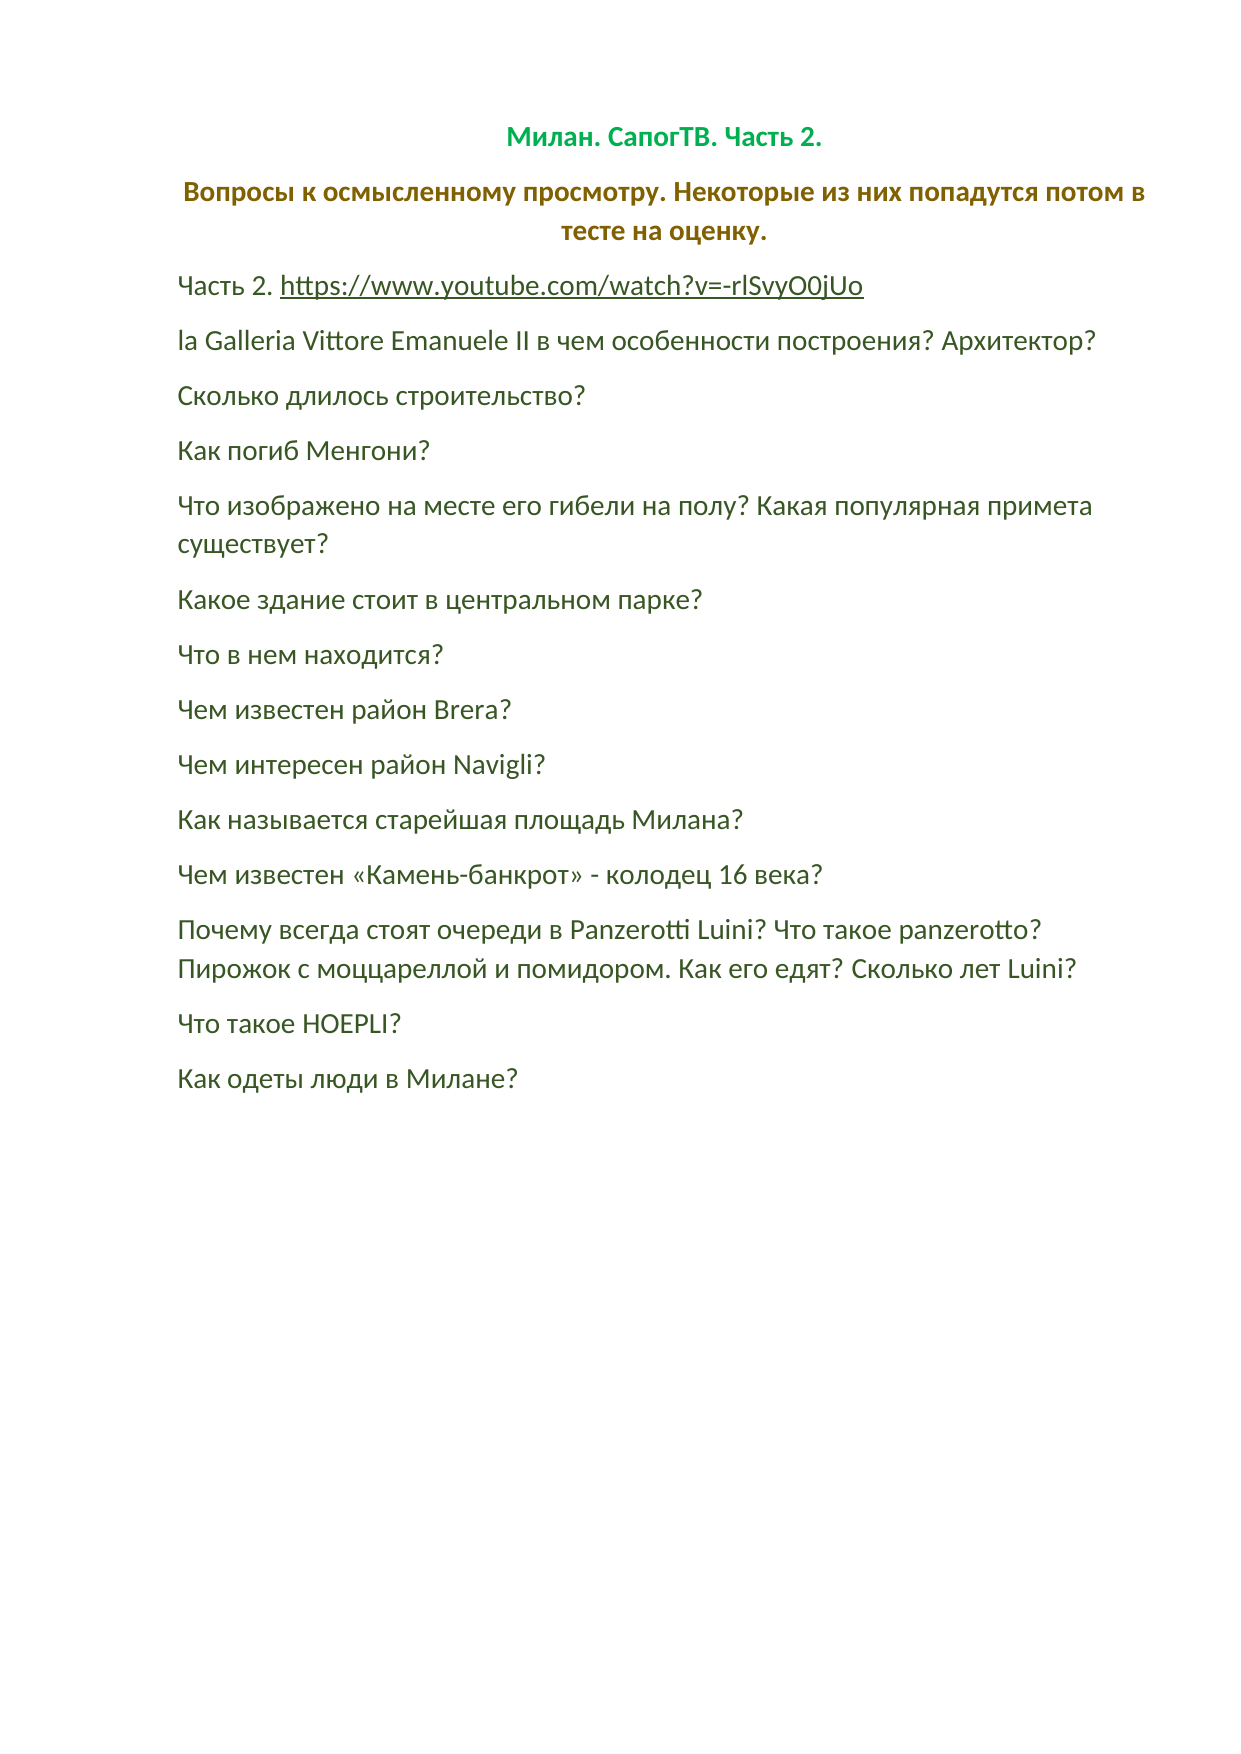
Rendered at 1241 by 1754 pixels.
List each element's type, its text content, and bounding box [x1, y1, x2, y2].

text Чем интересен район Navigli? [177, 746, 1152, 782]
text Часть 2. https://www.youtube.com/watch?v=-rlSvyO0jUo [177, 267, 1152, 302]
text Чем известен район Brera? [177, 691, 1152, 727]
text Милан. СапогТВ. Часть 2. [177, 118, 1152, 154]
text la Galleria Vittore Emanuele II в чем особенности построения? Архитектор? [177, 322, 1152, 357]
text Какое здание стоит в центральном парке? [177, 581, 1152, 616]
text Как погиб Менгони? [177, 432, 1152, 468]
text Сколько длилось строительство? [177, 377, 1152, 413]
text Что в нем находится? [177, 636, 1152, 671]
text Чем известен «Камень-банкрот» - колодец 16 века? [177, 856, 1152, 892]
text Почему всегда стоят очереди в Panzerotti Luini? Что такое panzerotto? Пирожок с моццареллой и помидором. Как его едят? Cколько лет Luini? [177, 911, 1152, 985]
text Что такое HOEPLI? [177, 1005, 1152, 1041]
text Как называется старейшая площадь Милана? [177, 801, 1152, 837]
text Как одеты люди в Милане? [177, 1060, 1152, 1096]
text Вопросы к осмысленному просмотру. Некоторые из них попадутся потом в тесте на оценку. [177, 173, 1152, 247]
text Что изображено на месте его гибели на полу? Какая популярная примета существует? [177, 487, 1152, 561]
